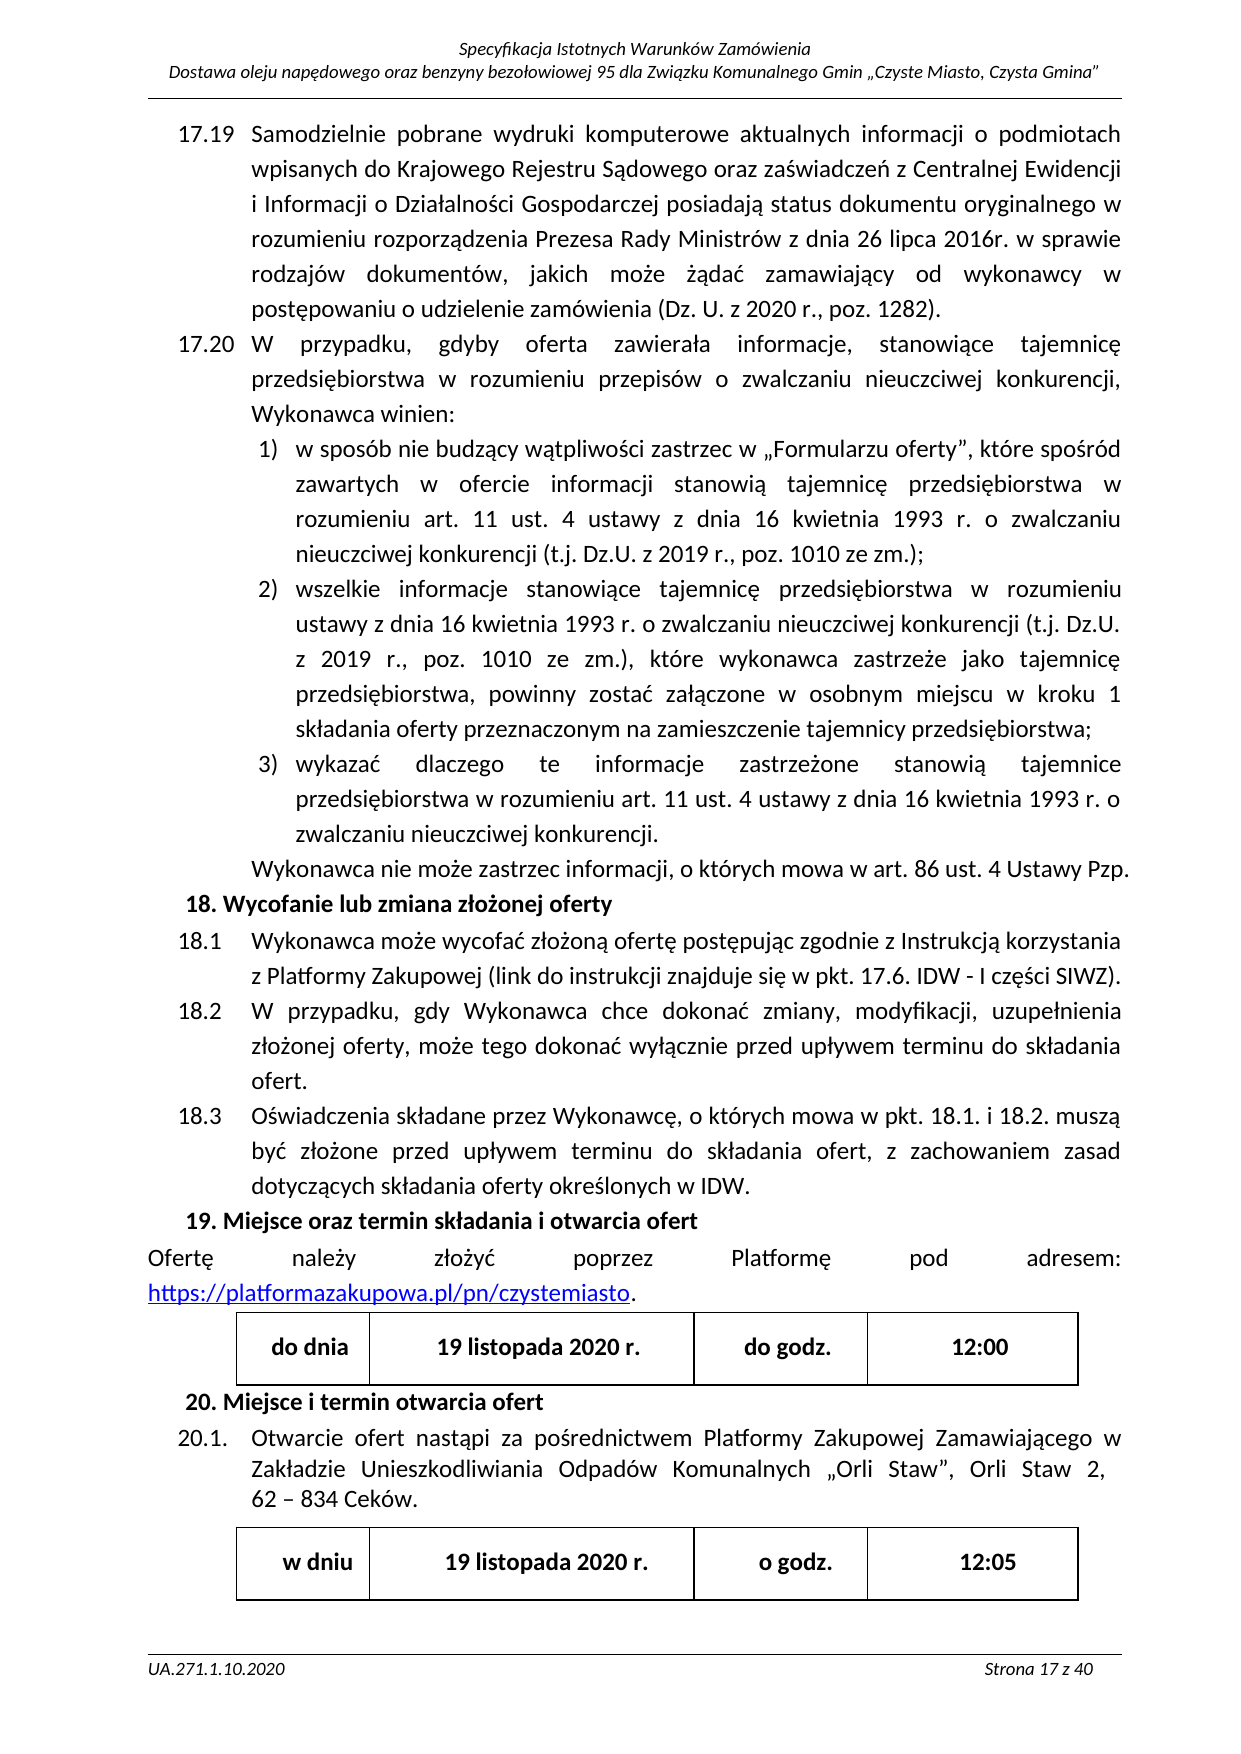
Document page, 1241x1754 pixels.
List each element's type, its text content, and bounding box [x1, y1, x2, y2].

list wszelkie informacje stanowiące tajemnicę przedsiębiorstwa w rozumieniu ustawy z dnia 16 kwietnia 1993 r. o zwalczaniu nieuczciwej konkurencji (t.j. Dz.U. z 2019 r., poz. 1010 ze zm.), które wykonawca zastrzeże jako tajemnicę przedsiębiorstwa, powinny zostać załączone w osobnym miejscu w kroku 1 składania oferty przeznaczonym na zamieszczenie tajemnicy przedsiębiorstwa; [258, 573, 1122, 744]
list Samodzielnie pobrane wydruki komputerowe aktualnych informacji o podmiotach wpisanych do Krajowego Rejestru Sądowego oraz zaświadczeń z Centralnej Ewidencji i Informacji o Działalności Gospodarczej posiadają status dokumentu oryginalnego w rozumieniu rozporządzenia Prezesa Rady Ministrów z dnia 26 lipca 2016r. w sprawie rodzajów dokumentów, jakich może żądać zamawiający od wykonawcy w postępowaniu o udzielenie zamówienia (Dz. U. z 2020 r., poz. 1282). [177, 118, 1122, 324]
table_header 12:00 [868, 1313, 1077, 1384]
list wykazać dlaczego te informacje zastrzeżone stanowią tajemnice przedsiębiorstwa w rozumieniu art. 11 ust. 4 ustawy z dnia 16 kwietnia 1993 r. o zwalczaniu nieuczciwej konkurencji. [258, 748, 1122, 849]
table_header do godz. [695, 1313, 867, 1384]
list Wykonawca może wycofać złożoną ofertę postępując zgodnie z Instrukcją korzystania z Platformy Zakupowej (link do instrukcji znajduje się w pkt. 17.6. IDW - I części SIWZ). [177, 925, 1122, 990]
table_header 19 listopada 2020 r. [370, 1313, 693, 1384]
list Otwarcie ofert nastąpi za pośrednictwem Platformy Zakupowej Zamawiającego w Zakładzie Unieszkodliwiania Odpadów Komunalnych „Orli Staw”, Orli Staw 2, 62 – 834 Ceków. [177, 1423, 1122, 1514]
list Oświadczenia składane przez Wykonawcę, o których mowa w pkt. 18.1. i 18.2. muszą być złożone przed upływem terminu do składania ofert, z zachowaniem zasad dotyczących składania oferty określonych w IDW. [177, 1100, 1122, 1200]
table_header do dnia [237, 1313, 369, 1384]
table_header o godz. [695, 1528, 867, 1599]
list w sposób nie budzący wątpliwości zastrzec w „Formularzu oferty”, które spośród zawartych w ofercie informacji stanowią tajemnicę przedsiębiorstwa w rozumieniu art. 11 ust. 4 ustawy z dnia 16 kwietnia 1993 r. o zwalczaniu nieuczciwej konkurencji (t.j. Dz.U. z 2019 r., poz. 1010 ze zm.); [258, 433, 1122, 569]
list Wykonawca nie może zastrzec informacji, o których mowa w art. 86 ust. 4 Ustawy Pzp. [251, 853, 1152, 884]
list W przypadku, gdyby oferta zawierała informacje, stanowiące tajemnicę przedsiębiorstwa w rozumieniu przepisów o zwalczaniu nieuczciwej konkurencji, Wykonawca winien: [177, 328, 1122, 429]
text Miejsce oraz termin składania i otwarcia ofert [185, 1205, 1122, 1235]
list Ofertę należy złożyć poprzez Platformę pod adresem: https://platformazakupowa.pl/pn/czystemiasto. [148, 1242, 1122, 1307]
table_header w dniu [237, 1528, 369, 1599]
table_header 19 listopada 2020 r. [370, 1528, 693, 1599]
table_header 12:05 [868, 1528, 1077, 1599]
text Miejsce i termin otwarcia ofert [185, 1386, 1122, 1416]
list W przypadku, gdy Wykonawca chce dokonać zmiany, modyfikacji, uzupełnienia złożonej oferty, może tego dokonać wyłącznie przed upływem terminu do składania ofert. [177, 995, 1122, 1095]
text Wycofanie lub zmiana złożonej oferty [185, 888, 1122, 919]
